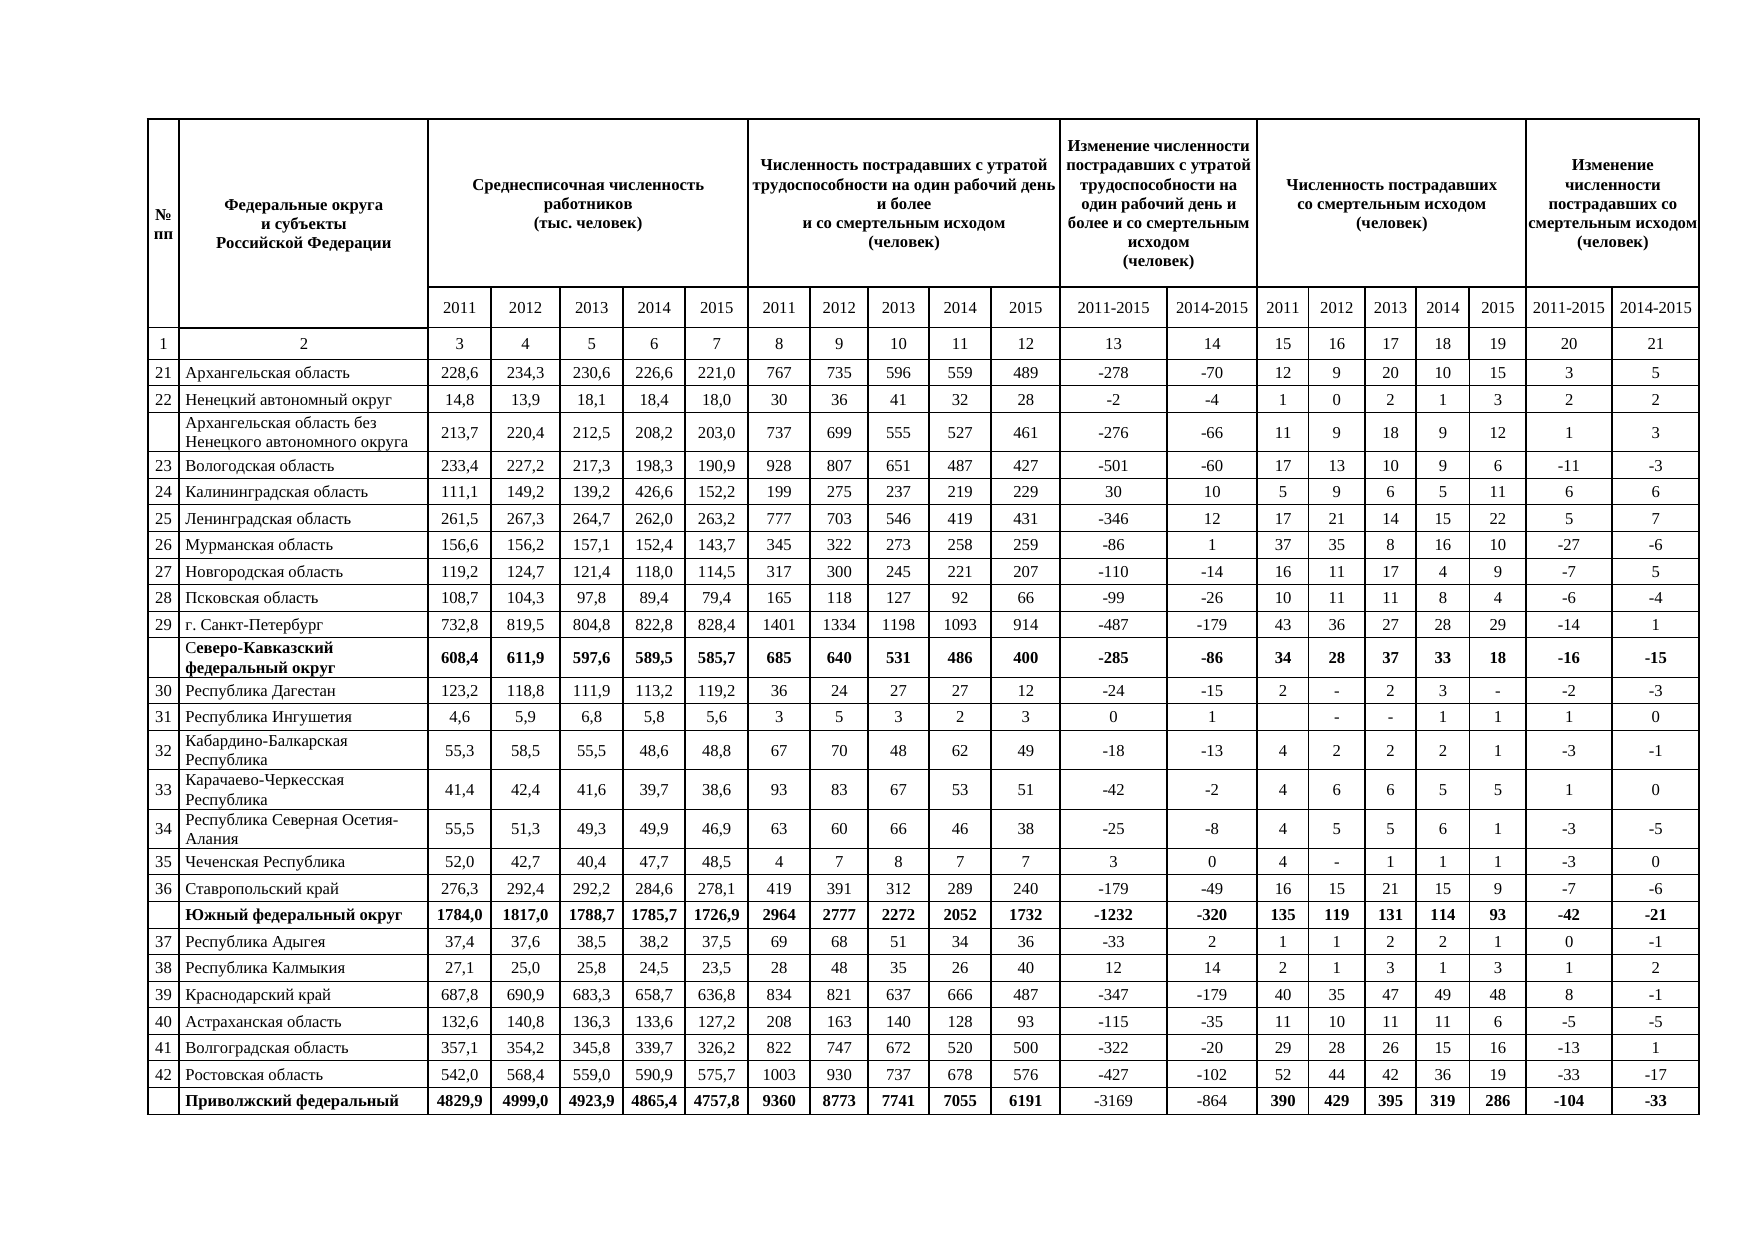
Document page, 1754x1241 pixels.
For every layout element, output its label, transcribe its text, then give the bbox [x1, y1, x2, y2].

table_cell -3 [1527, 849, 1611, 874]
table_cell 114 [1417, 902, 1469, 927]
table_cell 2013 [561, 288, 622, 327]
table_cell 17 [1366, 328, 1415, 359]
table_cell 36 [1309, 612, 1364, 637]
table_cell 1 [1309, 929, 1364, 954]
table_cell 16 [1470, 1035, 1525, 1060]
table_cell -6 [1613, 875, 1698, 901]
table_cell 263,2 [686, 505, 747, 531]
table_cell 596 [869, 360, 928, 385]
table_cell 13,9 [492, 386, 559, 412]
table_cell 5 [1309, 810, 1364, 848]
table_cell 597,6 [561, 638, 622, 677]
table_cell 2052 [930, 902, 990, 927]
table_cell 2011-2015 [1527, 288, 1611, 327]
table_cell 132,6 [429, 1008, 490, 1034]
table_cell 11 [1258, 413, 1308, 451]
table_cell 37,6 [492, 929, 559, 954]
table_cell -7 [1527, 559, 1611, 584]
table_cell 1 [1168, 704, 1256, 730]
table_cell -1232 [1061, 902, 1166, 927]
table_cell 20 [1366, 360, 1415, 385]
table_cell 568,4 [492, 1061, 559, 1087]
table_cell 1732 [992, 902, 1059, 927]
table_cell [149, 902, 178, 927]
table_cell Южный федеральный округ [180, 902, 427, 927]
table_cell 555 [869, 413, 928, 451]
table_cell 2 [1366, 386, 1415, 412]
table_cell 27 [869, 678, 928, 703]
table_cell 40,4 [561, 849, 622, 874]
table_cell 208 [749, 1008, 809, 1034]
table_cell 53 [930, 770, 990, 808]
table_cell 5 [811, 704, 867, 730]
table_cell -1 [1613, 929, 1698, 954]
table_cell [149, 413, 178, 451]
table_cell 26 [149, 532, 178, 557]
table_cell Волгоградская область [180, 1035, 427, 1060]
table_cell 93 [749, 770, 809, 808]
table_cell 9 [1470, 559, 1525, 584]
table_cell 48 [811, 955, 867, 981]
table_cell 16 [1309, 328, 1364, 359]
table_cell 11 [1309, 585, 1364, 611]
table_cell 5 [1470, 770, 1525, 808]
table_cell 2 [1366, 929, 1415, 954]
table_cell 685 [749, 638, 809, 677]
table_cell 156,2 [492, 532, 559, 557]
table_cell 8773 [811, 1088, 867, 1113]
table_header Численность пострадавших с утратой трудоспособности на один рабочий день и более и со смертельным исходом (человек) [749, 120, 1059, 286]
table_cell 1726,9 [686, 902, 747, 927]
table_cell -346 [1061, 505, 1166, 531]
table_cell 22 [1470, 505, 1525, 531]
table_cell 575,7 [686, 1061, 747, 1087]
table_cell 234,3 [492, 360, 559, 385]
table_cell 8 [869, 849, 928, 874]
table_cell 2015 [1470, 288, 1525, 327]
table_cell 737 [869, 1061, 928, 1087]
table_cell 395 [1366, 1088, 1415, 1113]
table_cell 113,2 [624, 678, 684, 703]
table_cell - [1470, 678, 1525, 703]
table_cell 261,5 [429, 505, 490, 531]
table_cell 0 [1527, 929, 1611, 954]
table_cell 1 [1470, 704, 1525, 730]
table_cell 559 [930, 360, 990, 385]
table_cell 2011 [1258, 288, 1308, 327]
table_cell 140 [869, 1008, 928, 1034]
table_cell -86 [1168, 638, 1256, 677]
table_cell 12 [992, 678, 1059, 703]
table_cell 5,9 [492, 704, 559, 730]
table_cell 12 [1470, 413, 1525, 451]
table_cell 11 [1417, 1008, 1469, 1034]
table_cell Республика Адыгея [180, 929, 427, 954]
table_cell 131 [1366, 902, 1415, 927]
table_cell Краснодарский край [180, 982, 427, 1007]
table_cell 24 [811, 678, 867, 703]
table_cell 3 [1061, 849, 1166, 874]
table_cell 51,3 [492, 810, 559, 848]
table_cell 212,5 [561, 413, 622, 451]
table_cell 220,4 [492, 413, 559, 451]
table_cell 930 [811, 1061, 867, 1087]
table_cell 278,1 [686, 875, 747, 901]
table_cell - [1309, 678, 1364, 703]
table_cell 2 [1613, 386, 1698, 412]
table_cell 487 [930, 452, 990, 478]
table_cell 49 [992, 731, 1059, 769]
table_cell -21 [1613, 902, 1698, 927]
table_cell 4 [1258, 770, 1308, 808]
table_cell 21 [1309, 505, 1364, 531]
table_cell 585,7 [686, 638, 747, 677]
table_cell 34 [149, 810, 178, 848]
table_cell -5 [1527, 1008, 1611, 1034]
table_cell 2 [1258, 955, 1308, 981]
table_cell 2272 [869, 902, 928, 927]
table_cell 143,7 [686, 532, 747, 557]
table_cell 55,3 [429, 731, 490, 769]
table_cell 2777 [811, 902, 867, 927]
table_cell 4999,0 [492, 1088, 559, 1113]
table_cell 48 [869, 731, 928, 769]
table_cell 2014 [624, 288, 684, 327]
table_cell 1784,0 [429, 902, 490, 927]
table_cell 1198 [869, 612, 928, 637]
table_cell 286 [1470, 1088, 1525, 1113]
table_cell 33 [1417, 638, 1469, 677]
table_cell 640 [811, 638, 867, 677]
table_cell 19 [1470, 328, 1525, 359]
table_cell 24 [149, 479, 178, 504]
table_cell -27 [1527, 532, 1611, 557]
table_cell Мурманская область [180, 532, 427, 557]
table_cell 21 [149, 360, 178, 385]
table_cell 25,8 [561, 955, 622, 981]
table_cell 8 [1417, 585, 1469, 611]
table_cell 9 [1309, 413, 1364, 451]
table_cell 6 [1366, 770, 1415, 808]
table_cell 1 [1309, 955, 1364, 981]
table_cell -60 [1168, 452, 1256, 478]
table_header Среднесписочная численность работников (тыс. человек) [429, 120, 747, 286]
table_cell 226,6 [624, 360, 684, 385]
table_cell 118 [811, 585, 867, 611]
table_cell 21 [1613, 328, 1698, 359]
table_cell 2 [1527, 386, 1611, 412]
table_cell 4 [1417, 559, 1469, 584]
table_cell 21 [1366, 875, 1415, 901]
table_cell 68 [811, 929, 867, 954]
table_cell -427 [1061, 1061, 1166, 1087]
table_cell -6 [1527, 585, 1611, 611]
table_cell Ленинградская область [180, 505, 427, 531]
table_cell 821 [811, 982, 867, 1007]
table_cell 47 [1366, 982, 1415, 1007]
table_cell 35 [1309, 532, 1364, 557]
table_cell 30 [1061, 479, 1166, 504]
table_cell 28 [992, 386, 1059, 412]
table_cell 3 [1613, 413, 1698, 451]
table_cell Карачаево-Черкесская Республика [180, 770, 427, 808]
table_cell 267,3 [492, 505, 559, 531]
table_cell 611,9 [492, 638, 559, 677]
table_cell 41,6 [561, 770, 622, 808]
table_cell 55,5 [561, 731, 622, 769]
table_cell 7 [811, 849, 867, 874]
table_cell 128 [930, 1008, 990, 1034]
table_cell 559,0 [561, 1061, 622, 1087]
table_cell 55,5 [429, 810, 490, 848]
table_cell 17 [1258, 505, 1308, 531]
table_cell - [1309, 849, 1364, 874]
table_header Изменение численности пострадавших с утратой трудоспособности на один рабочий день и более и со смертельным исходом (человек) [1061, 120, 1256, 286]
table_cell 49 [1417, 982, 1469, 1007]
table_cell -276 [1061, 413, 1166, 451]
table_cell 10 [869, 328, 928, 359]
table_cell 1 [1613, 612, 1698, 637]
table_cell 10 [1470, 532, 1525, 557]
table_cell 14 [1168, 328, 1256, 359]
table_cell -33 [1061, 929, 1166, 954]
table_cell 542,0 [429, 1061, 490, 1087]
table_cell 40 [149, 1008, 178, 1034]
table_cell 0 [1168, 849, 1256, 874]
table_cell 35 [1309, 982, 1364, 1007]
table_cell 531 [869, 638, 928, 677]
table_cell 16 [1417, 532, 1469, 557]
table_cell -1 [1613, 731, 1698, 769]
table_cell 1 [149, 328, 178, 359]
table_cell 19 [1470, 1061, 1525, 1087]
table_cell 546 [869, 505, 928, 531]
table_cell 2014-2015 [1613, 288, 1698, 327]
table_cell 23 [149, 452, 178, 478]
table_cell 8 [1366, 532, 1415, 557]
table_header Изменение численности пострадавших со смертельным исходом (человек) [1527, 120, 1698, 286]
table_cell 426,6 [624, 479, 684, 504]
table_cell 15 [1417, 875, 1469, 901]
table_cell 3 [1366, 955, 1415, 981]
table_cell 2012 [811, 288, 867, 327]
table_cell -347 [1061, 982, 1166, 1007]
table_cell 9 [1309, 360, 1364, 385]
table_cell 190,9 [686, 452, 747, 478]
table_cell -11 [1527, 452, 1611, 478]
table_cell 703 [811, 505, 867, 531]
table_cell 49,3 [561, 810, 622, 848]
table_cell 37,4 [429, 929, 490, 954]
table_cell 227,2 [492, 452, 559, 478]
table_cell 1 [1470, 810, 1525, 848]
table_cell -2 [1168, 770, 1256, 808]
table_cell -8 [1168, 810, 1256, 848]
table_cell 419 [749, 875, 809, 901]
table_cell 777 [749, 505, 809, 531]
table_cell 4865,4 [624, 1088, 684, 1113]
table_cell 2015 [686, 288, 747, 327]
table_cell 1 [1417, 849, 1469, 874]
table_cell 339,7 [624, 1035, 684, 1060]
table_cell 104,3 [492, 585, 559, 611]
table_cell -102 [1168, 1061, 1256, 1087]
table_cell 140,8 [492, 1008, 559, 1034]
table_cell 637 [869, 982, 928, 1007]
table_cell 198,3 [624, 452, 684, 478]
table_cell 48,8 [686, 731, 747, 769]
table_cell 28 [1417, 612, 1469, 637]
table_cell 16 [1258, 875, 1308, 901]
table_cell 527 [930, 413, 990, 451]
table_cell 52 [1258, 1061, 1308, 1087]
table_cell 828,4 [686, 612, 747, 637]
table_cell 39,7 [624, 770, 684, 808]
table_cell 17 [1366, 559, 1415, 584]
table_cell 7055 [930, 1088, 990, 1113]
table_cell 133,6 [624, 1008, 684, 1034]
table_cell 284,6 [624, 875, 684, 901]
table_cell 157,1 [561, 532, 622, 557]
table_cell 127 [869, 585, 928, 611]
table_cell 13 [1309, 452, 1364, 478]
table_cell -3 [1527, 810, 1611, 848]
table_cell 31 [149, 704, 178, 730]
table_cell 34 [1258, 638, 1308, 677]
table_cell 289 [930, 875, 990, 901]
table_cell 42 [149, 1061, 178, 1087]
table_cell 25,0 [492, 955, 559, 981]
table_cell 18 [1366, 413, 1415, 451]
table_cell 1 [1527, 413, 1611, 451]
table_cell 8 [1527, 982, 1611, 1007]
table_cell 1 [1527, 704, 1611, 730]
table_cell 17 [1258, 452, 1308, 478]
table_cell 62 [930, 731, 990, 769]
table_cell 804,8 [561, 612, 622, 637]
table_cell 10 [1258, 585, 1308, 611]
table_cell 590,9 [624, 1061, 684, 1087]
table_cell 822,8 [624, 612, 684, 637]
table_cell 229 [992, 479, 1059, 504]
table_cell 520 [930, 1035, 990, 1060]
table_cell 37,5 [686, 929, 747, 954]
table_cell -3 [1613, 452, 1698, 478]
table_cell 111,1 [429, 479, 490, 504]
table_cell 687,8 [429, 982, 490, 1007]
table_cell 123,2 [429, 678, 490, 703]
table_cell -487 [1061, 612, 1166, 637]
table_cell 60 [811, 810, 867, 848]
table_cell 1 [1366, 849, 1415, 874]
table_cell 203,0 [686, 413, 747, 451]
table_cell Северо-Кавказский федеральный округ [180, 638, 427, 677]
table_cell 41 [869, 386, 928, 412]
table_cell 1 [1613, 1035, 1698, 1060]
table_cell 14 [1168, 955, 1256, 981]
table_cell Новгородская область [180, 559, 427, 584]
table_cell 118,0 [624, 559, 684, 584]
table_cell 42,7 [492, 849, 559, 874]
table_cell Республика Калмыкия [180, 955, 427, 981]
table_cell 165 [749, 585, 809, 611]
table_cell 22 [149, 386, 178, 412]
table_cell 18 [1417, 328, 1468, 359]
table_cell 207 [992, 559, 1059, 584]
table_cell 39 [149, 982, 178, 1007]
table_cell 38,5 [561, 929, 622, 954]
table_cell 4829,9 [429, 1088, 490, 1113]
table_cell 5 [1527, 505, 1611, 531]
table_cell 48 [1470, 982, 1525, 1007]
table_cell 16 [1258, 559, 1308, 584]
table_cell 2 [1366, 731, 1415, 769]
table_cell 15 [1417, 1035, 1469, 1060]
table_cell -86 [1061, 532, 1166, 557]
table_cell 6 [1470, 1008, 1525, 1034]
table_cell 119,2 [429, 559, 490, 584]
table_cell 2014 [1417, 288, 1468, 327]
table_cell Ростовская область [180, 1061, 427, 1087]
table_cell 29 [1258, 1035, 1308, 1060]
table_cell 97,8 [561, 585, 622, 611]
table_cell -864 [1168, 1088, 1256, 1113]
table_cell 292,4 [492, 875, 559, 901]
table_cell 6 [1470, 452, 1525, 478]
table_cell 124,7 [492, 559, 559, 584]
table_cell 735 [811, 360, 867, 385]
table_cell 658,7 [624, 982, 684, 1007]
table_cell -3169 [1061, 1088, 1166, 1113]
table_cell -179 [1061, 875, 1166, 901]
table_cell -320 [1168, 902, 1256, 927]
table_cell 36 [1417, 1061, 1469, 1087]
table_cell 46 [930, 810, 990, 848]
table_cell 4 [1258, 731, 1308, 769]
table_cell -14 [1527, 612, 1611, 637]
table_cell Архангельская область без Ненецкого автономного округа [180, 413, 427, 451]
table_cell -4 [1613, 585, 1698, 611]
table_cell 6 [1613, 479, 1698, 504]
table_cell 11 [1309, 559, 1364, 584]
table_cell Чеченская Республика [180, 849, 427, 874]
table_cell 5 [1417, 479, 1469, 504]
table_cell 11 [1366, 1008, 1415, 1034]
table_cell 26 [930, 955, 990, 981]
table_cell 5 [561, 328, 622, 359]
table_cell 2 [1366, 678, 1415, 703]
table_cell 276,3 [429, 875, 490, 901]
table_cell 7 [1613, 505, 1698, 531]
table_cell Архангельская область [180, 360, 427, 385]
table_cell 4 [1258, 849, 1308, 874]
table_cell 42 [1366, 1061, 1415, 1087]
table_cell 12 [1258, 360, 1308, 385]
table_cell 49,9 [624, 810, 684, 848]
table_cell 678 [930, 1061, 990, 1087]
table_cell -179 [1168, 612, 1256, 637]
table_cell 237 [869, 479, 928, 504]
table_cell 4923,9 [561, 1088, 622, 1113]
table_cell 121,4 [561, 559, 622, 584]
table_cell 1401 [749, 612, 809, 637]
table_cell 0 [1309, 386, 1364, 412]
table_header № пп [149, 120, 178, 327]
table_cell 24,5 [624, 955, 684, 981]
table_cell [149, 1088, 178, 1113]
table_cell 3 [869, 704, 928, 730]
table_cell 36 [811, 386, 867, 412]
table_cell -2 [1527, 678, 1611, 703]
table_cell 2 [1309, 731, 1364, 769]
table_cell 93 [992, 1008, 1059, 1034]
table_cell 35 [869, 955, 928, 981]
table_cell 427 [992, 452, 1059, 478]
table_cell 2 [930, 704, 990, 730]
table_cell 20 [1527, 328, 1611, 359]
table_cell 317 [749, 559, 809, 584]
table_cell 357,1 [429, 1035, 490, 1060]
table_cell 500 [992, 1035, 1059, 1060]
table_cell -7 [1527, 875, 1611, 901]
table_cell 32 [930, 386, 990, 412]
table_cell 2012 [492, 288, 559, 327]
table_cell 219 [930, 479, 990, 504]
table_cell 5,6 [686, 704, 747, 730]
table_cell 13 [1061, 328, 1166, 359]
table_cell 7 [686, 328, 747, 359]
table_cell 322 [811, 532, 867, 557]
table_cell 12 [1061, 955, 1166, 981]
table_cell 27,1 [429, 955, 490, 981]
table_cell 683,3 [561, 982, 622, 1007]
table_cell 0 [1613, 704, 1698, 730]
table_cell Калининградская область [180, 479, 427, 504]
table_cell 262,0 [624, 505, 684, 531]
table_cell -26 [1168, 585, 1256, 611]
table_cell 28 [149, 585, 178, 611]
table_cell 273 [869, 532, 928, 557]
table_cell 38,2 [624, 929, 684, 954]
table_cell 0 [1613, 770, 1698, 808]
table_cell 576 [992, 1061, 1059, 1087]
table_cell 2964 [749, 902, 809, 927]
table_cell 732,8 [429, 612, 490, 637]
table_cell 18,0 [686, 386, 747, 412]
table_cell 1 [1527, 770, 1611, 808]
table_cell 69 [749, 929, 809, 954]
table_cell 326,2 [686, 1035, 747, 1060]
table_cell -25 [1061, 810, 1166, 848]
table_cell 9 [1417, 413, 1469, 451]
table_cell -18 [1061, 731, 1166, 769]
table_cell -99 [1061, 585, 1166, 611]
table_cell -4 [1168, 386, 1256, 412]
table_cell 58,5 [492, 731, 559, 769]
table_cell Кабардино-Балкарская Республика [180, 731, 427, 769]
table_cell -6 [1613, 532, 1698, 557]
table_cell 27 [930, 678, 990, 703]
table_cell Республика Северная Осетия-Алания [180, 810, 427, 848]
table_cell 38,6 [686, 770, 747, 808]
table_cell 156,6 [429, 532, 490, 557]
table_cell 67 [749, 731, 809, 769]
table_cell 42,4 [492, 770, 559, 808]
table_cell 199 [749, 479, 809, 504]
table_cell 1788,7 [561, 902, 622, 927]
table_cell 3 [1527, 360, 1611, 385]
table_cell 928 [749, 452, 809, 478]
table_cell -33 [1613, 1088, 1698, 1113]
table_cell -285 [1061, 638, 1166, 677]
table_cell 431 [992, 505, 1059, 531]
table_cell 10 [1168, 479, 1256, 504]
table_cell 3 [429, 328, 490, 359]
table_cell 312 [869, 875, 928, 901]
table_cell 4757,8 [686, 1088, 747, 1113]
table_cell -49 [1168, 875, 1256, 901]
table_cell 0 [1613, 849, 1698, 874]
table_cell 747 [811, 1035, 867, 1060]
table_cell -66 [1168, 413, 1256, 451]
table_cell -15 [1168, 678, 1256, 703]
table_cell 1785,7 [624, 902, 684, 927]
table_cell 41 [149, 1035, 178, 1060]
table_cell 47,7 [624, 849, 684, 874]
table_cell - [1366, 704, 1415, 730]
table_cell 149,2 [492, 479, 559, 504]
table_cell -13 [1527, 1035, 1611, 1060]
table_cell 2011-2015 [1061, 288, 1166, 327]
table_cell 1817,0 [492, 902, 559, 927]
table_cell 2 [180, 329, 427, 359]
table_cell 37 [1366, 638, 1415, 677]
table_cell 9 [1470, 875, 1525, 901]
table_cell 6,8 [561, 704, 622, 730]
table_cell 2 [1613, 955, 1698, 981]
table_cell -322 [1061, 1035, 1166, 1060]
table_cell 152,4 [624, 532, 684, 557]
table_cell 79,4 [686, 585, 747, 611]
table_cell 390 [1258, 1088, 1308, 1113]
table_cell 2011 [749, 288, 809, 327]
table_cell 354,2 [492, 1035, 559, 1060]
table_cell 5 [1258, 479, 1308, 504]
table_cell 83 [811, 770, 867, 808]
table_cell 2013 [1366, 288, 1415, 327]
table_cell 217,3 [561, 452, 622, 478]
table_cell -2 [1061, 386, 1166, 412]
table_cell -3 [1613, 678, 1698, 703]
table_cell 51 [992, 770, 1059, 808]
table_cell 345,8 [561, 1035, 622, 1060]
table_cell 28 [1309, 1035, 1364, 1060]
table_cell -278 [1061, 360, 1166, 385]
table_cell 26 [1366, 1035, 1415, 1060]
table_cell [1258, 704, 1308, 730]
table_cell -42 [1527, 902, 1611, 927]
table_cell -3 [1527, 731, 1611, 769]
table_cell 48,5 [686, 849, 747, 874]
table_cell 2014-2015 [1168, 288, 1256, 327]
table_cell 834 [749, 982, 809, 1007]
table_cell 737 [749, 413, 809, 451]
table_cell 48,6 [624, 731, 684, 769]
table_cell 4 [1470, 585, 1525, 611]
table_cell 10 [1366, 452, 1415, 478]
table_cell 4 [492, 328, 559, 359]
table_cell 7 [930, 849, 990, 874]
table_cell 51 [869, 929, 928, 954]
table_cell 461 [992, 413, 1059, 451]
table_cell -501 [1061, 452, 1166, 478]
table_cell 258 [930, 532, 990, 557]
table_cell 119,2 [686, 678, 747, 703]
table_cell 27 [1366, 612, 1415, 637]
table_cell 67 [869, 770, 928, 808]
table_cell 114,5 [686, 559, 747, 584]
table_cell 429 [1309, 1088, 1364, 1113]
table_cell 66 [869, 810, 928, 848]
table_cell 3 [992, 704, 1059, 730]
table_cell 233,4 [429, 452, 490, 478]
table_cell 12 [992, 328, 1059, 359]
table_cell 1 [1417, 386, 1469, 412]
table_cell 9 [1417, 452, 1469, 478]
table_cell 1 [1417, 955, 1469, 981]
table_cell 807 [811, 452, 867, 478]
table_cell 292,2 [561, 875, 622, 901]
table_cell 1 [1417, 704, 1469, 730]
table_cell 29 [1470, 612, 1525, 637]
table_cell 41,4 [429, 770, 490, 808]
table_cell 35 [149, 849, 178, 874]
table_header Численность пострадавших со смертельным исходом (человек) [1258, 120, 1525, 286]
table_cell 2 [1258, 678, 1308, 703]
table_cell -104 [1527, 1088, 1611, 1113]
table_cell -110 [1061, 559, 1166, 584]
table_cell 43 [1258, 612, 1308, 637]
table_cell г. Санкт-Петербург [180, 612, 427, 637]
table_cell 2015 [992, 288, 1059, 327]
table_cell 345 [749, 532, 809, 557]
table_cell Ставропольский край [180, 875, 427, 901]
table_cell 15 [1470, 360, 1525, 385]
table_cell 208,2 [624, 413, 684, 451]
table_cell 6 [1417, 810, 1469, 848]
table_cell 2 [1417, 731, 1469, 769]
table_cell 5 [1417, 770, 1469, 808]
table_cell Приволжский федеральный округ [180, 1088, 427, 1113]
table_cell 636,8 [686, 982, 747, 1007]
table_cell [149, 638, 178, 677]
table_cell 3 [1470, 386, 1525, 412]
table_cell 89,4 [624, 585, 684, 611]
table_cell 37 [149, 929, 178, 954]
table_cell 6 [1309, 770, 1364, 808]
table_cell 127,2 [686, 1008, 747, 1034]
table_cell 30 [149, 678, 178, 703]
table_cell 18,1 [561, 386, 622, 412]
table_cell 1 [1258, 386, 1308, 412]
table_cell -35 [1168, 1008, 1256, 1034]
table_cell 28 [1309, 638, 1364, 677]
table_cell 8 [749, 328, 809, 359]
table_cell 12 [1168, 505, 1256, 531]
table_cell 0 [1061, 704, 1166, 730]
table_cell 2 [1168, 929, 1256, 954]
table_cell -15 [1613, 638, 1698, 677]
table_cell 3 [1417, 678, 1469, 703]
table_cell 11 [930, 328, 990, 359]
table_cell 822 [749, 1035, 809, 1060]
table_cell 666 [930, 982, 990, 1007]
table_cell 1 [1470, 849, 1525, 874]
table_cell 118,8 [492, 678, 559, 703]
table_cell 11 [1258, 1008, 1308, 1034]
table_cell 10 [1309, 1008, 1364, 1034]
table_cell -5 [1613, 810, 1698, 848]
table_cell 23,5 [686, 955, 747, 981]
table_cell 2014 [930, 288, 990, 327]
table_cell 6191 [992, 1088, 1059, 1113]
table_cell 29 [149, 612, 178, 637]
table_header Федеральные округа и субъекты Российской Федерации [180, 120, 427, 327]
table_cell -20 [1168, 1035, 1256, 1060]
table_cell Вологодская область [180, 452, 427, 478]
table_cell 319 [1417, 1088, 1469, 1113]
table_cell 66 [992, 585, 1059, 611]
table_cell 3 [749, 704, 809, 730]
table_cell 914 [992, 612, 1059, 637]
table_cell 486 [930, 638, 990, 677]
table_cell 275 [811, 479, 867, 504]
table_cell 3 [1470, 955, 1525, 981]
table_cell 27 [149, 559, 178, 584]
table_cell 2011 [429, 288, 490, 327]
table_cell 259 [992, 532, 1059, 557]
table_cell 111,9 [561, 678, 622, 703]
table_cell 46,9 [686, 810, 747, 848]
table_cell 221 [930, 559, 990, 584]
table_cell 40 [992, 955, 1059, 981]
table_cell 152,2 [686, 479, 747, 504]
table_cell 651 [869, 452, 928, 478]
table_cell 221,0 [686, 360, 747, 385]
table_cell 2013 [869, 288, 928, 327]
table_cell 230,6 [561, 360, 622, 385]
table_cell - [1309, 704, 1364, 730]
table_cell 44 [1309, 1061, 1364, 1087]
table_cell -24 [1061, 678, 1166, 703]
table_cell 11 [1470, 479, 1525, 504]
table_cell 33 [149, 770, 178, 808]
table_cell 767 [749, 360, 809, 385]
table_cell 40 [1258, 982, 1308, 1007]
table_cell 63 [749, 810, 809, 848]
table_cell 92 [930, 585, 990, 611]
table_cell 15 [1417, 505, 1469, 531]
table_cell -1 [1613, 982, 1698, 1007]
table_cell 32 [149, 731, 178, 769]
table_cell 4,6 [429, 704, 490, 730]
table_cell 1 [1527, 955, 1611, 981]
table_cell 1 [1470, 731, 1525, 769]
table_cell 28 [749, 955, 809, 981]
table_cell -5 [1613, 1008, 1698, 1034]
table_cell 14,8 [429, 386, 490, 412]
table_cell Астраханская область [180, 1008, 427, 1034]
table_cell 70 [811, 731, 867, 769]
table_cell 119 [1309, 902, 1364, 927]
table_cell 690,9 [492, 982, 559, 1007]
table_cell -13 [1168, 731, 1256, 769]
table_cell Республика Ингушетия [180, 704, 427, 730]
table_cell 1 [1258, 929, 1308, 954]
table_cell 419 [930, 505, 990, 531]
table_cell 6 [624, 328, 684, 359]
table_cell 1334 [811, 612, 867, 637]
table_cell 264,7 [561, 505, 622, 531]
table_cell Республика Дагестан [180, 678, 427, 703]
table_cell 36 [149, 875, 178, 901]
table_cell 14 [1366, 505, 1415, 531]
table_cell -17 [1613, 1061, 1698, 1087]
table_cell -115 [1061, 1008, 1166, 1034]
table_cell 672 [869, 1035, 928, 1060]
table_cell 608,4 [429, 638, 490, 677]
table_cell 15 [1258, 328, 1308, 359]
table_cell 487 [992, 982, 1059, 1007]
table_cell 135 [1258, 902, 1308, 927]
table_cell 699 [811, 413, 867, 451]
table_cell 5 [1613, 559, 1698, 584]
table_cell 7741 [869, 1088, 928, 1113]
table_cell 9 [1309, 479, 1364, 504]
table_cell 245 [869, 559, 928, 584]
table_cell 93 [1470, 902, 1525, 927]
table_cell -33 [1527, 1061, 1611, 1087]
table_cell 9 [811, 328, 867, 359]
table_cell 108,7 [429, 585, 490, 611]
table_cell -70 [1168, 360, 1256, 385]
table_cell 5 [1366, 810, 1415, 848]
table_cell 18,4 [624, 386, 684, 412]
table_cell Псковская область [180, 585, 427, 611]
table_cell 38 [149, 955, 178, 981]
table_cell 1093 [930, 612, 990, 637]
table_cell 52,0 [429, 849, 490, 874]
table_cell 5,8 [624, 704, 684, 730]
table_cell 34 [930, 929, 990, 954]
table_cell 10 [1417, 360, 1469, 385]
table_cell 36 [992, 929, 1059, 954]
table_cell -14 [1168, 559, 1256, 584]
table_cell 1 [1168, 532, 1256, 557]
table_cell 228,6 [429, 360, 490, 385]
table_cell 38 [992, 810, 1059, 848]
table_cell 30 [749, 386, 809, 412]
table_cell 139,2 [561, 479, 622, 504]
table_cell 15 [1309, 875, 1364, 901]
table_cell 36 [749, 678, 809, 703]
table_cell 25 [149, 505, 178, 531]
table_cell 391 [811, 875, 867, 901]
table_cell 6 [1527, 479, 1611, 504]
table_cell 819,5 [492, 612, 559, 637]
table_cell 300 [811, 559, 867, 584]
table_cell 18 [1470, 638, 1525, 677]
table_cell Ненецкий автономный округ [180, 386, 427, 412]
table_cell 4 [749, 849, 809, 874]
table_cell 6 [1366, 479, 1415, 504]
table_cell 2012 [1309, 288, 1364, 327]
table_cell -179 [1168, 982, 1256, 1007]
table_cell 1003 [749, 1061, 809, 1087]
table_cell 4 [1258, 810, 1308, 848]
table_cell 1 [1470, 929, 1525, 954]
table_cell 9360 [749, 1088, 809, 1113]
table_cell 5 [1613, 360, 1698, 385]
table_cell 37 [1258, 532, 1308, 557]
table_cell 163 [811, 1008, 867, 1034]
table_cell 589,5 [624, 638, 684, 677]
table_cell 400 [992, 638, 1059, 677]
table_cell 7 [992, 849, 1059, 874]
table_cell 136,3 [561, 1008, 622, 1034]
table_cell 11 [1366, 585, 1415, 611]
table_cell 2 [1417, 929, 1469, 954]
table_cell 213,7 [429, 413, 490, 451]
table_cell 240 [992, 875, 1059, 901]
table_cell -16 [1527, 638, 1611, 677]
table_cell -42 [1061, 770, 1166, 808]
table_cell 489 [992, 360, 1059, 385]
